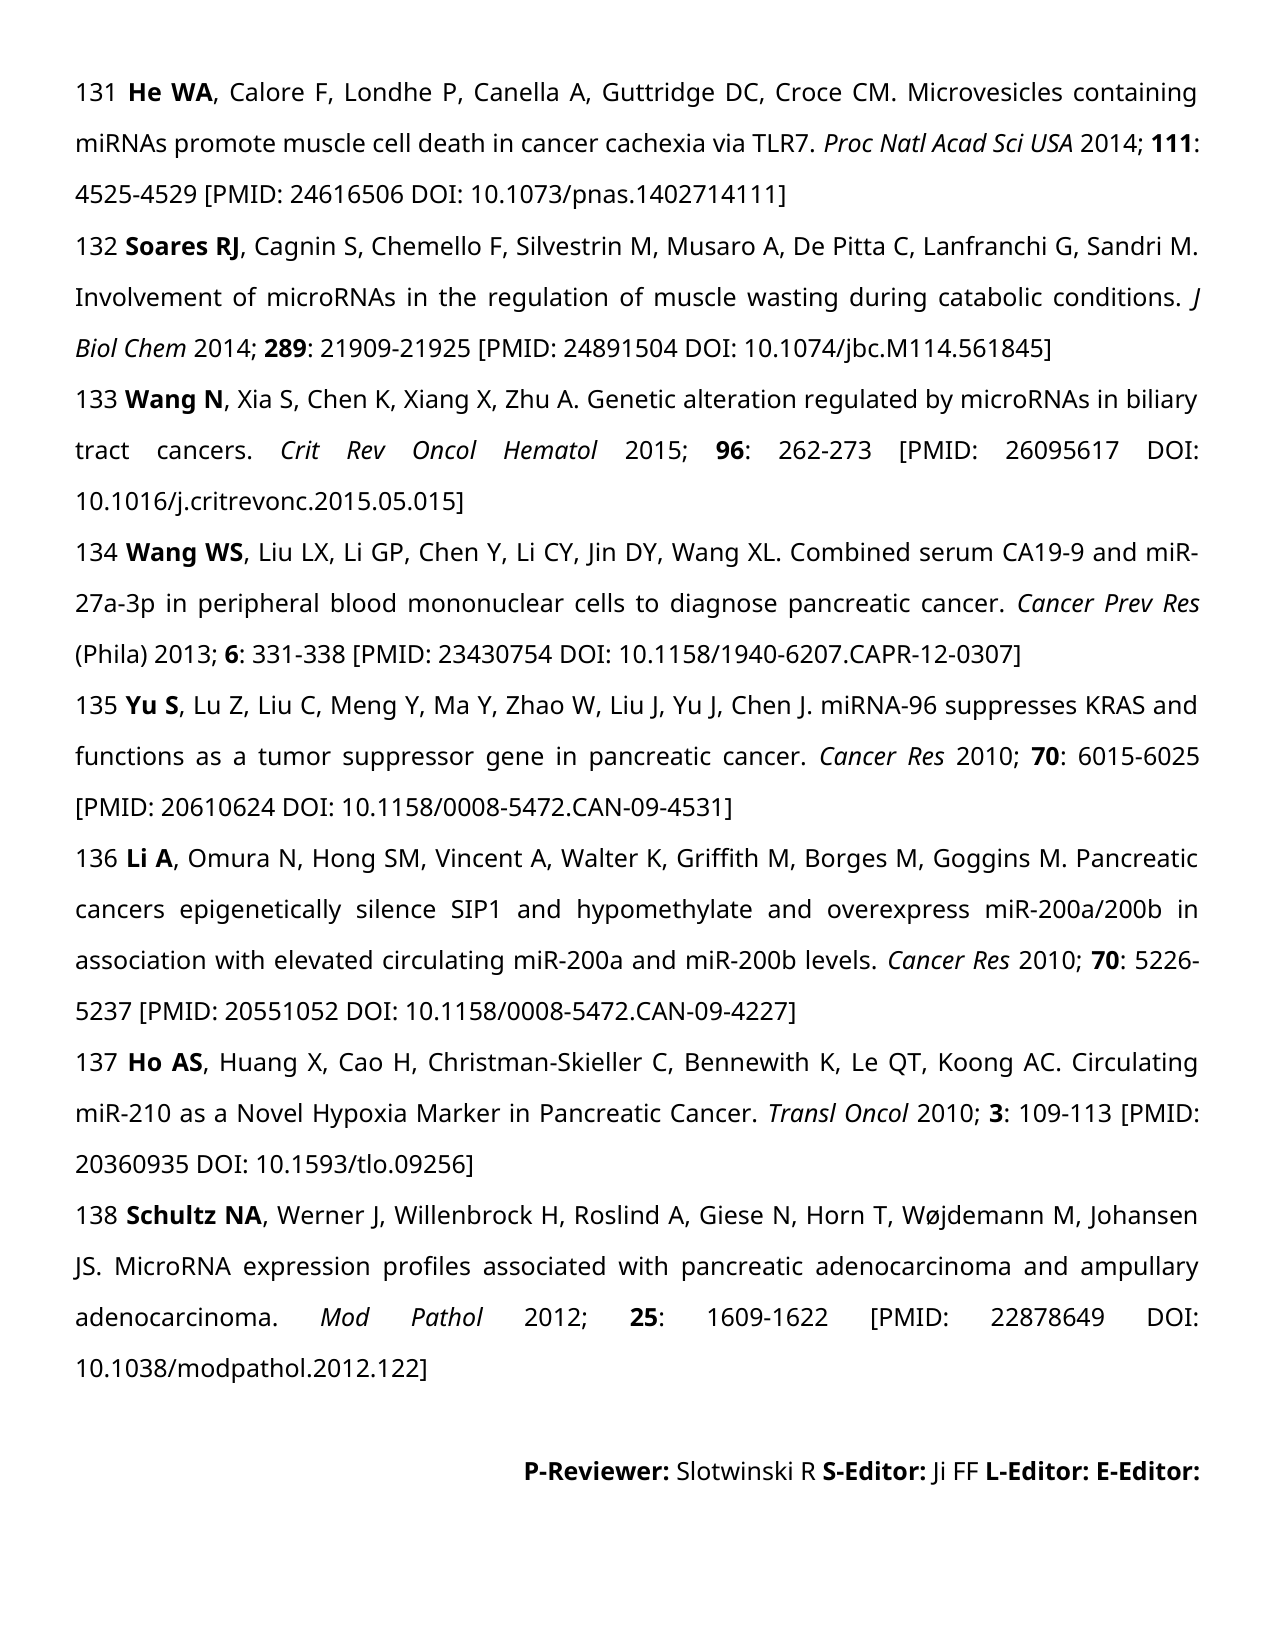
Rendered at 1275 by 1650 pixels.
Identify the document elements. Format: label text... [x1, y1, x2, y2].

text 137 Ho AS, Huang X, Cao H, Christman-Skieller C, Bennewith K, Le QT, Koong AC. Circulating miR-210 as a Novel Hypoxia Marker in Pancreatic Cancer. Transl Oncol 2010; 3: 109-113 [PMID: 20360935 DOI: 10.1593/tlo.09256] [75, 1045, 1200, 1181]
text 132 Soares RJ, Cagnin S, Chemello F, Silvestrin M, Musaro A, De Pitta C, Lanfranchi G, Sandri M. Involvement of microRNAs in the regulation of muscle wasting during catabolic conditions. J Biol Chem 2014; 289: 21909-21925 [PMID: 24891504 DOI: 10.1074/jbc.M114.561845] [75, 228, 1200, 364]
text 138 Schultz NA, Werner J, Willenbrock H, Roslind A, Giese N, Horn T, Wøjdemann M, Johansen JS. MicroRNA expression profiles associated with pancreatic adenocarcinoma and ampullary adenocarcinoma. Mod Pathol 2012; 25: 1609-1622 [PMID: 22878649 DOI: 10.1038/modpathol.2012.122] [75, 1198, 1200, 1385]
text 135 Yu S, Lu Z, Liu C, Meng Y, Ma Y, Zhao W, Liu J, Yu J, Chen J. miRNA-96 suppresses KRAS and functions as a tumor suppressor gene in pancreatic cancer. Cancer Res 2010; 70: 6015-6025 [PMID: 20610624 DOI: 10.1158/0008-5472.CAN-09-4531] [75, 687, 1200, 824]
text 131 He WA, Calore F, Londhe P, Canella A, Guttridge DC, Croce CM. Microvesicles containing miRNAs promote muscle cell death in cancer cachexia via TLR7. Proc Natl Acad Sci USA 2014; 111: 4525-4529 [PMID: 24616506 DOI: 10.1073/pnas.1402714111] [75, 75, 1200, 211]
text P-Reviewer: Slotwinski R S-Editor: Ji FF L-Editor: E-Editor: [75, 1453, 1200, 1487]
text 133 Wang N, Xia S, Chen K, Xiang X, Zhu A. Genetic alteration regulated by microRNAs in biliary tract cancers. Crit Rev Oncol Hematol 2015; 96: 262-273 [PMID: 26095617 DOI: 10.1016/j.critrevonc.2015.05.015] [75, 381, 1200, 517]
text 136 Li A, Omura N, Hong SM, Vincent A, Walter K, Griffith M, Borges M, Goggins M. Pancreatic cancers epigenetically silence SIP1 and hypomethylate and overexpress miR-200a/200b in association with elevated circulating miR-200a and miR-200b levels. Cancer Res 2010; 70: 5226-5237 [PMID: 20551052 DOI: 10.1158/0008-5472.CAN-09-4227] [75, 841, 1200, 1028]
text 134 Wang WS, Liu LX, Li GP, Chen Y, Li CY, Jin DY, Wang XL. Combined serum CA19-9 and miR-27a-3p in peripheral blood mononuclear cells to diagnose pancreatic cancer. Cancer Prev Res (Phila) 2013; 6: 331-338 [PMID: 23430754 DOI: 10.1158/1940-6207.CAPR-12-0307] [75, 534, 1200, 671]
